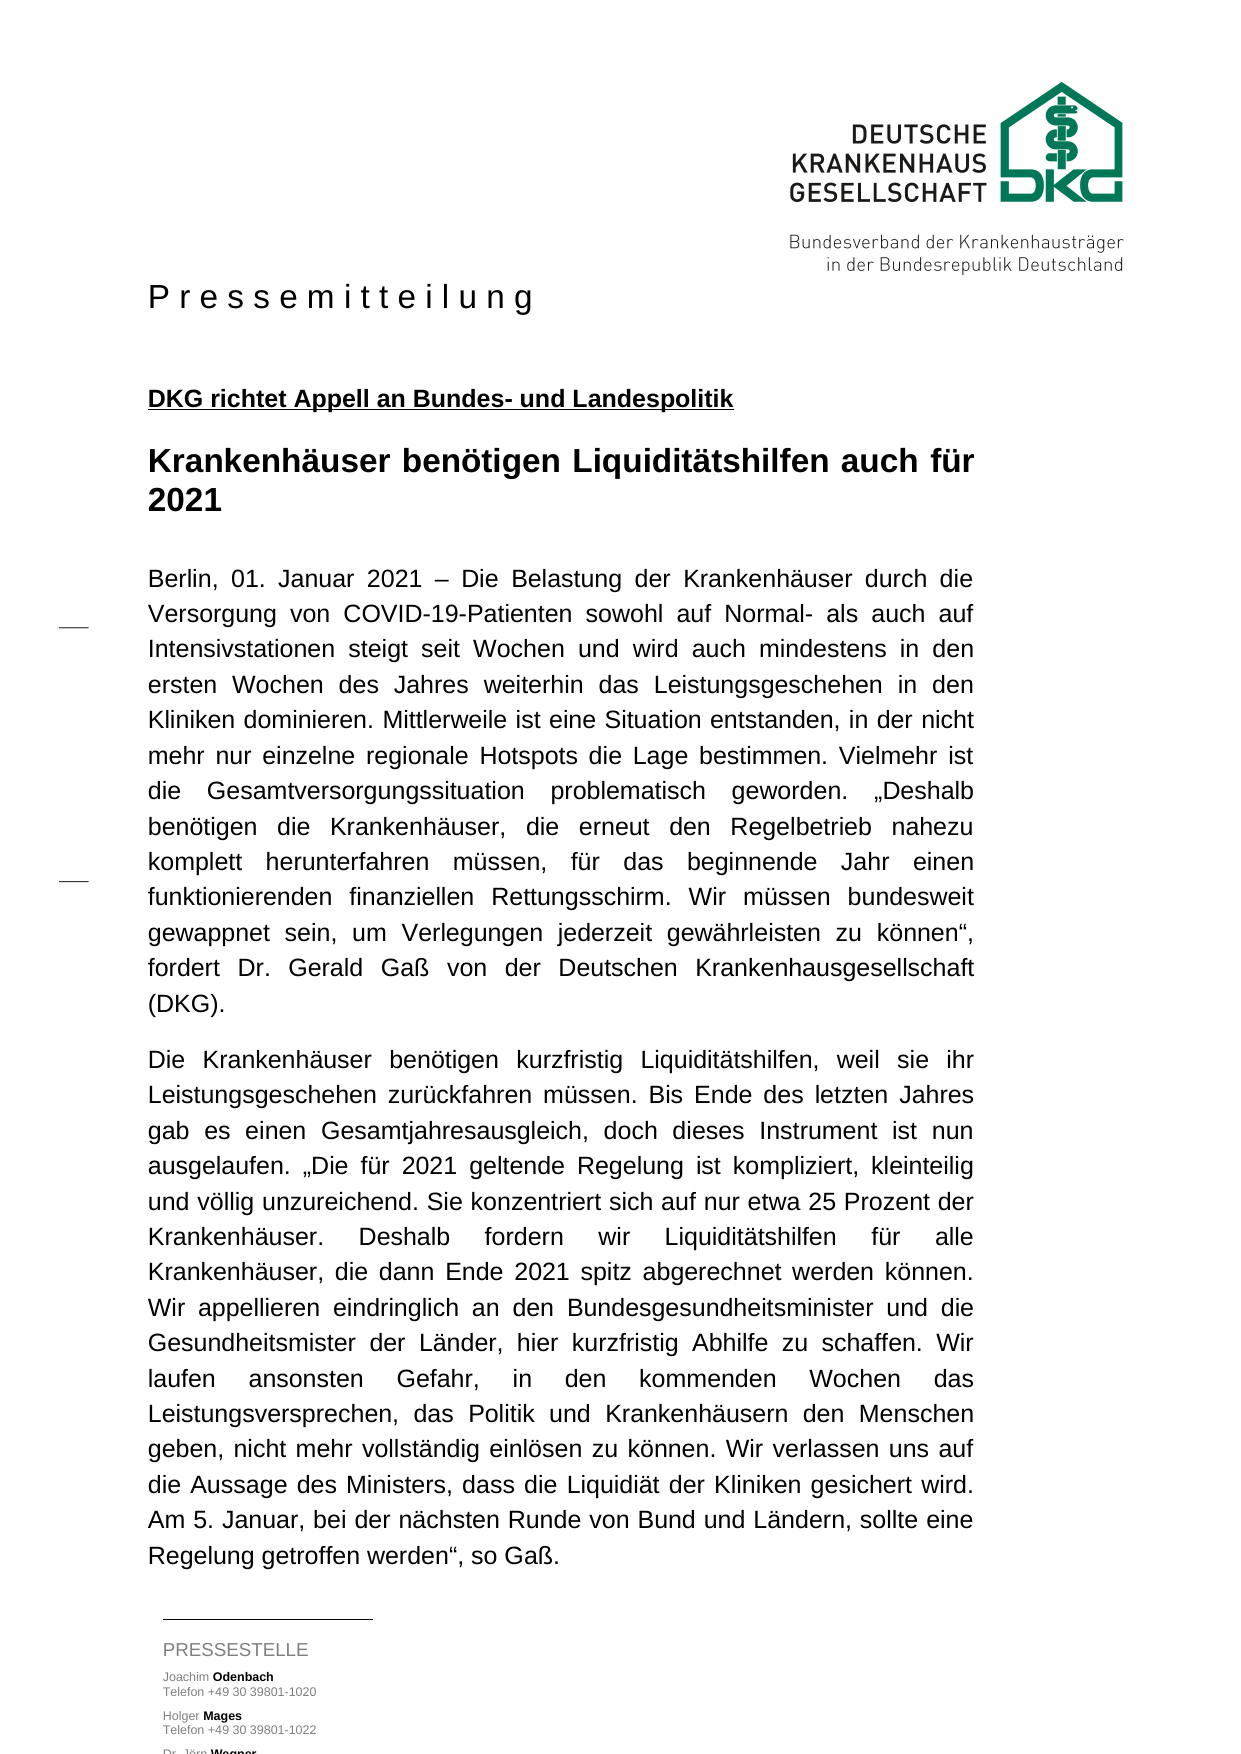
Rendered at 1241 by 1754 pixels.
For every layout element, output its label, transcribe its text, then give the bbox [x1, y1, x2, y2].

text Krankenhäuser benötigen Liquiditätshilfen auch für 2021 [148, 442, 975, 518]
picture [0, 7, 1240, 1754]
text DKG richtet Appell an Bundes- und Landespolitik [148, 384, 1240, 413]
text Berlin, 01. Januar 2021 – Die Belastung der Krankenhäuser durch die Versorgung von COVID-19-Patienten sowohl auf Normal- als auch auf Intensivstationen steigt seit Wochen und wird auch mindestens in den ersten Wochen des Jahres weiterhin das Leistungsgeschehen in den Kliniken dominieren. Mittlerweile ist eine Situation entstanden, in der nicht mehr nur einzelne regionale Hotspots die Lage bestimmen. Vielmehr ist die Gesamtversorgungssituation problematisch geworden. „Deshalb benötigen die Krankenhäuser, die erneut den Regelbetrieb nahezu komplett herunterfahren müssen, für das beginnende Jahr einen funktionierenden finanziellen Rettungsschirm. Wir müssen bundesweit gewappnet sein, um Verlegungen jederzeit gewährleisten zu können“, fordert Dr. Gerald Gaß von der Deutschen Krankenhausgesellschaft (DKG). [148, 557, 975, 1017]
text Die Krankenhäuser benötigen kurzfristig Liquiditätshilfen, weil sie ihr Leistungsgeschehen zurückfahren müssen. Bis Ende des letzten Jahres gab es einen Gesamtjahresausgleich, doch dieses Instrument ist nun ausgelaufen. „Die für 2021 geltende Regelung ist kompliziert, kleinteilig und völlig unzureichend. Sie konzentriert sich auf nur etwa 25 Prozent der Krankenhäuser. Deshalb fordern wir Liquiditätshilfen für alle Krankenhäuser, die dann Ende 2021 spitz abgerechnet werden können. Wir appellieren eindringlich an den Bundesgesundheitsminister und die Gesundheitsmister der Länder, hier kurzfristig Abhilfe zu schaffen. Wir laufen ansonsten Gefahr, in den kommenden Wochen das Leistungsversprechen, das Politik und Krankenhäusern den Menschen geben, nicht mehr vollständig einlösen zu können. Wir verlassen uns auf die Aussage des Ministers, dass die Liquidiät der Kliniken gesichert wird. Am 5. Januar, bei der nächsten Runde von Bund und Ländern, sollte eine Regelung getroffen werden“, so Gaß. [148, 1038, 975, 1569]
text P r e s s e m i t t e i l u n g [148, 278, 1211, 316]
